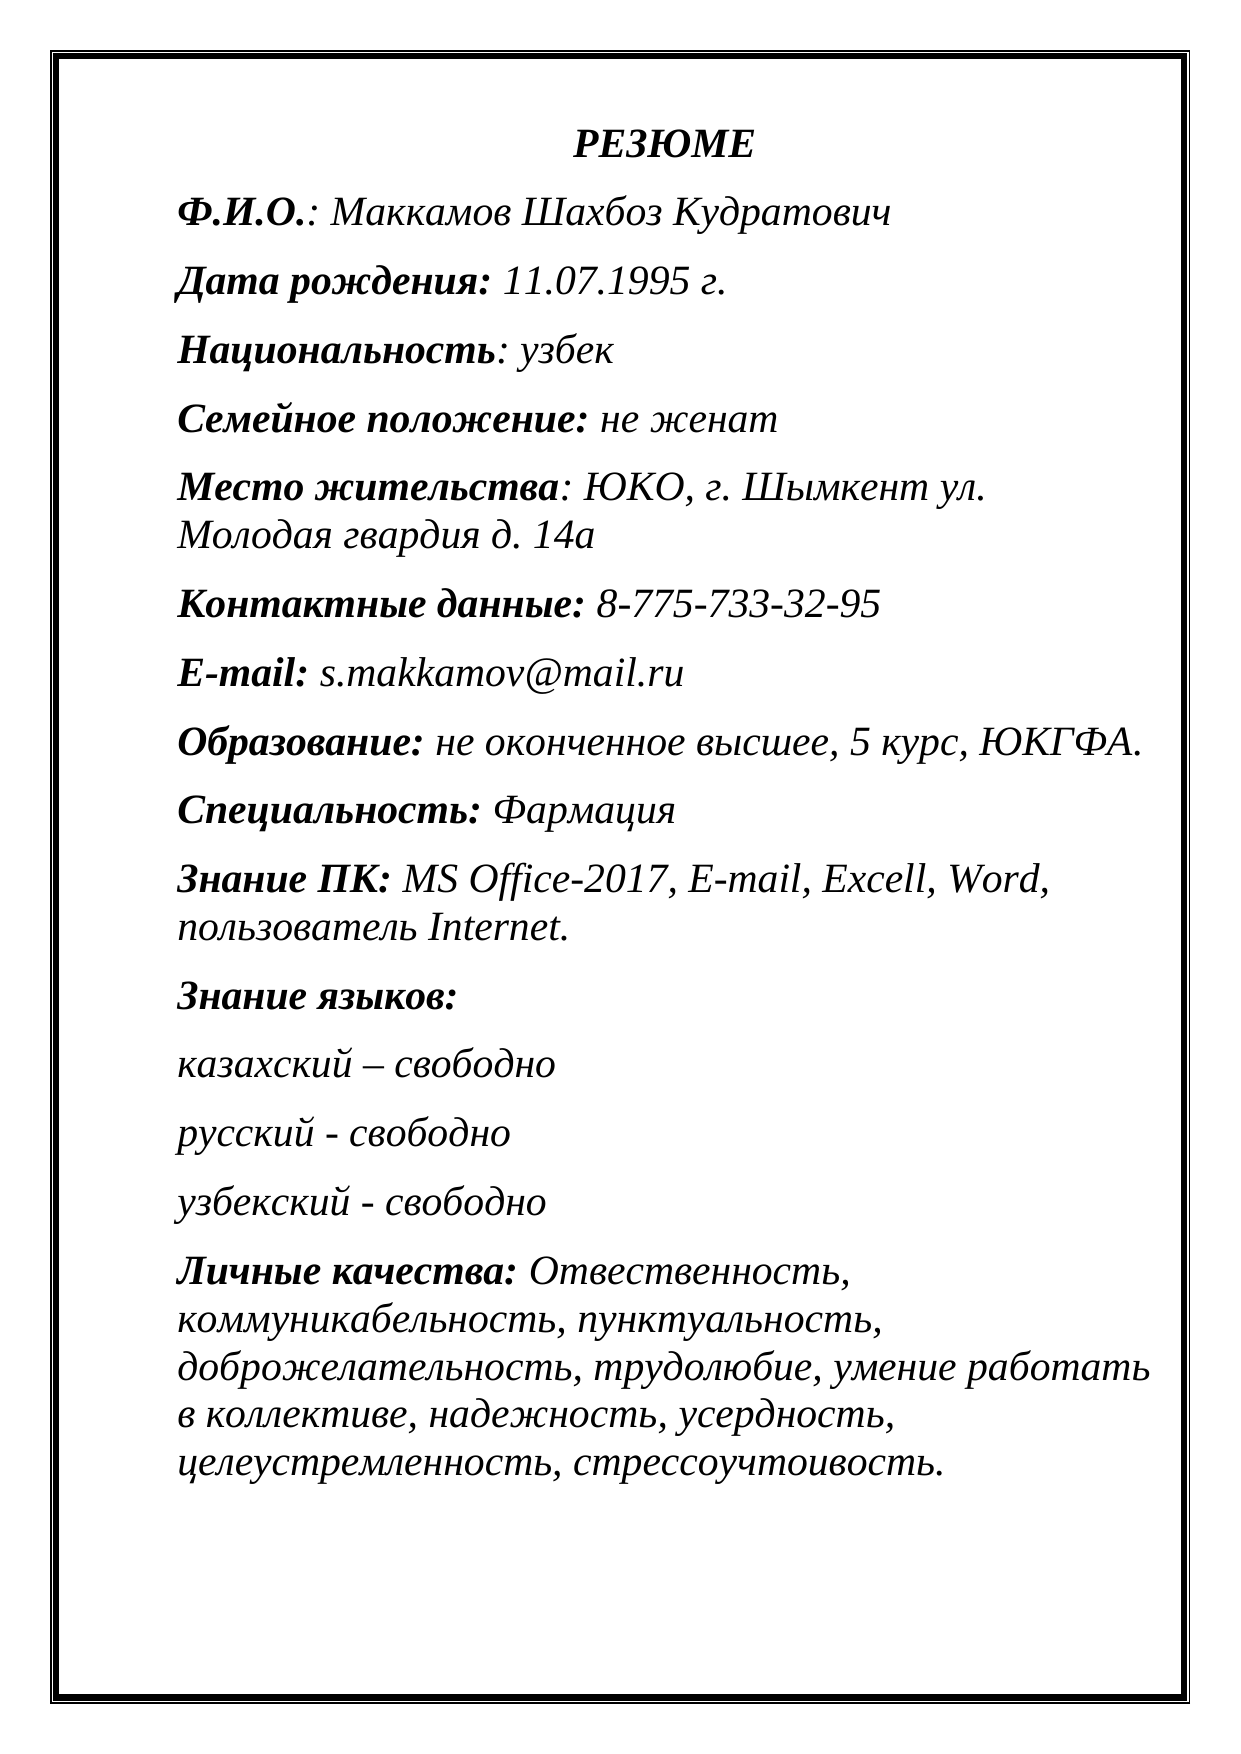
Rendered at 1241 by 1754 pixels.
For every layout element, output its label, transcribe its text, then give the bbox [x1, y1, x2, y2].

text Контактные данные: 8-775-733-32-95 [177, 578, 1152, 626]
text Национальность: узбек [177, 324, 1152, 372]
text узбекский - свободно [177, 1176, 1152, 1224]
text Специальность: Фармация [177, 785, 1152, 833]
text Место жительства: ЮКО, г. Шымкент ул. Молодая гвардия д. 14а [177, 462, 1152, 558]
text E-mail: s.makkamov@mail.ru [177, 647, 1152, 695]
text Семейное положение: не женат [177, 393, 1152, 441]
text казахский – свободно [177, 1039, 1152, 1087]
text Личные качества: Отвественность, коммуникабельность, пунктуальность, доброжелательность, трудолюбие, умение работать в коллективе, надежность, усердность, целеустремленность, стрессоучтоивость. [177, 1245, 1152, 1485]
text русский - свободно [177, 1108, 1152, 1156]
text Дата рождения: 11.07.1995 г. [177, 256, 1152, 303]
text Образование: не оконченное высшее, 5 курс, ЮКГФА. [177, 716, 1152, 764]
text Ф.И.О.: Маккамов Шахбоз Кудратович [177, 187, 1152, 235]
text Знание языков: [177, 970, 1152, 1018]
text Знание ПК: MS Office-2017, E-mail, Excell, Word, пользователь Internet. [177, 853, 1152, 949]
text РЕЗЮМЕ [177, 118, 1152, 166]
